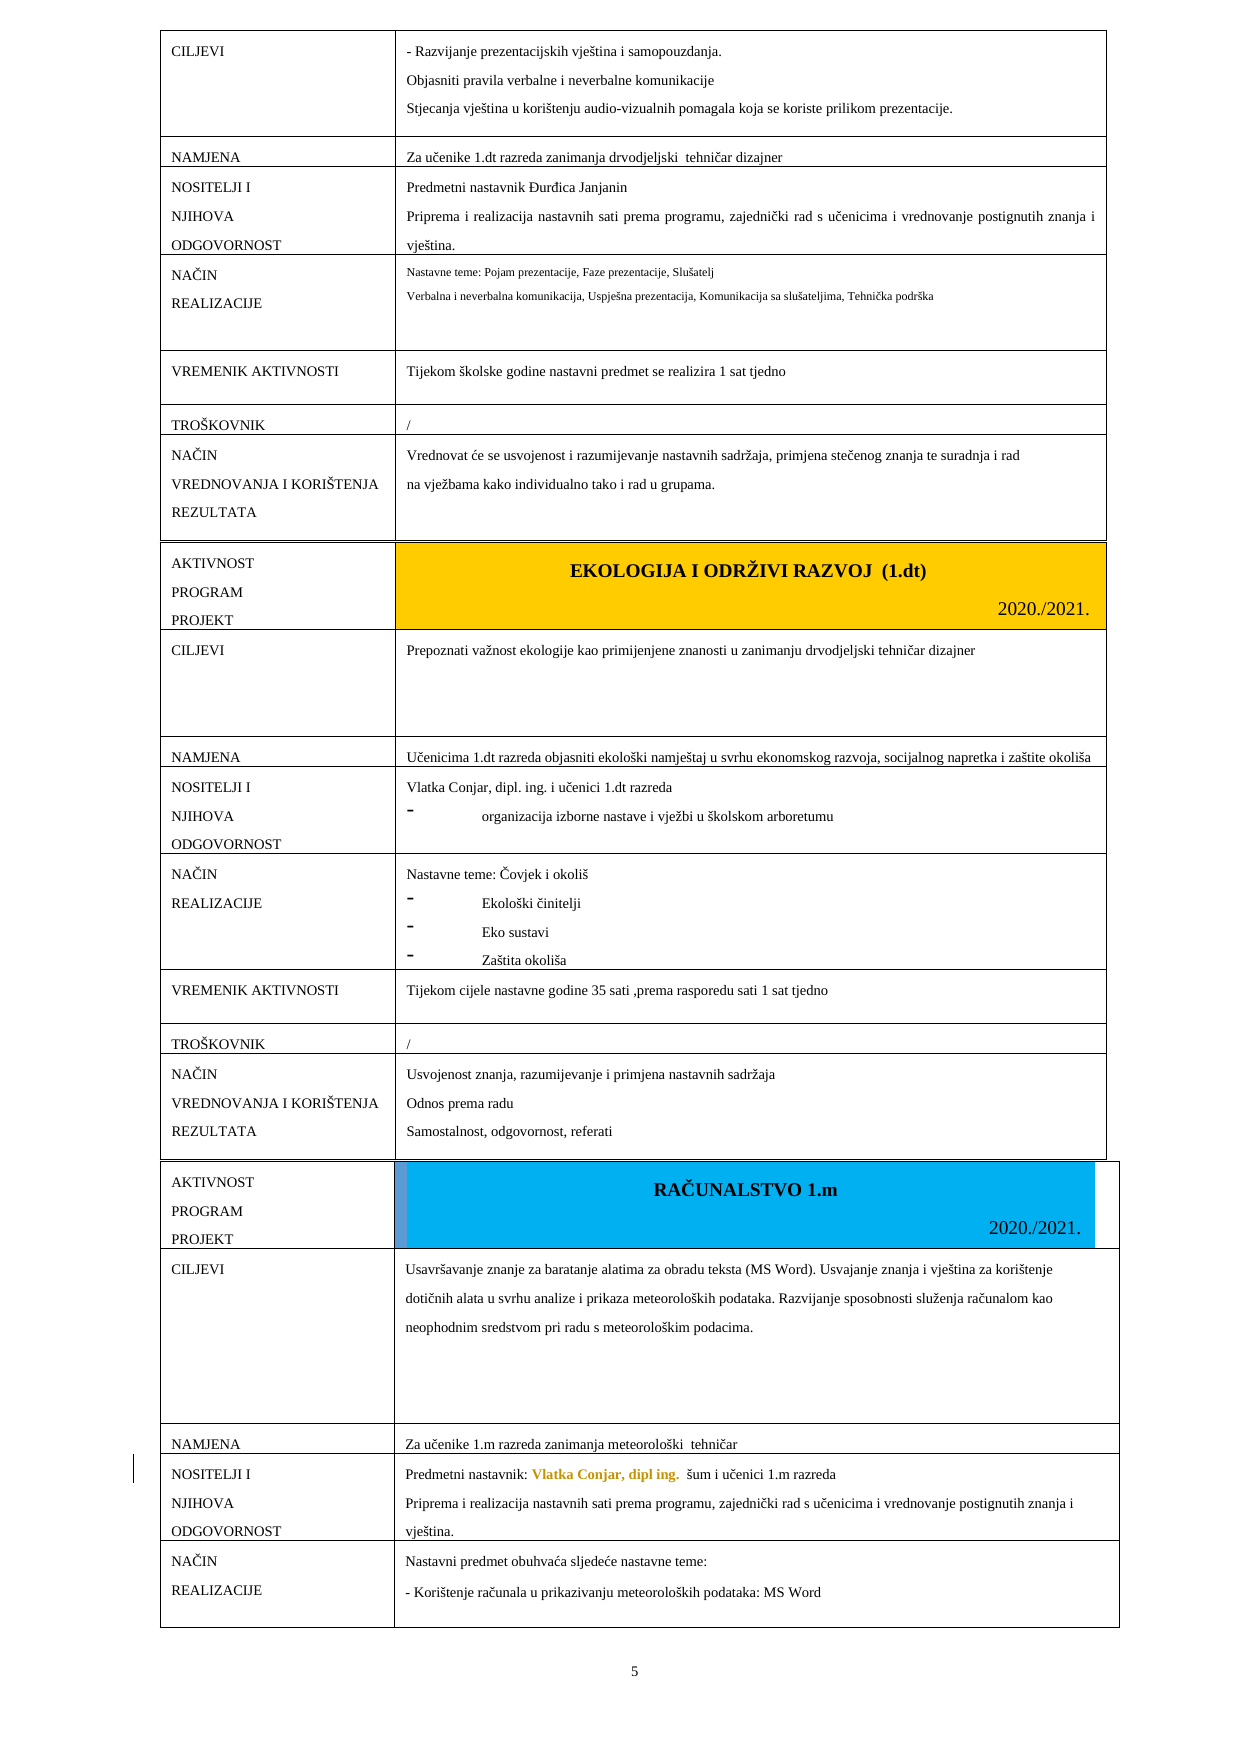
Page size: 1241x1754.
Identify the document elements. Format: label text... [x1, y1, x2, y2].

table_cell NOSITELJI I NJIHOVA ODGOVORNOST [161, 167, 395, 253]
table_cell Predmetni nastavnik Đurđica Janjanin Priprema i realizacija nastavnih sati prema programu, zajednički rad s učenicima i vrednovanje postignutih znanja i vještina. [396, 167, 1106, 253]
table_cell CILJEVI [161, 1249, 394, 1423]
table_cell / [396, 1024, 1106, 1053]
table_cell Prepoznati važnost ekologije kao primijenjene znanosti u zanimanju drvodjeljski tehničar dizajner [396, 630, 1106, 736]
table_cell Učenicima 1.dt razreda objasniti ekološki namještaj u svrhu ekonomskog razvoja, socijalnog napretka i zaštite okoliša [396, 737, 1106, 766]
table_cell Vrednovat će se usvojenost i razumijevanje nastavnih sadržaja, primjena stečenog znanja te suradnja i rad na vježbama kako individualno tako i rad u grupama. [396, 435, 1106, 540]
table_cell NOSITELJI I NJIHOVA ODGOVORNOST [161, 767, 395, 853]
table_cell Usvojenost znanja, razumijevanje i primjena nastavnih sadržaja Odnos prema radu Samostalnost, odgovornost, referati [396, 1054, 1106, 1159]
table_header EKOLOGIJA I ODRŽIVI RAZVOJ (1.dt) 2020./2021. [396, 543, 1106, 629]
table_cell NAMJENA [161, 1424, 394, 1453]
table_cell NAČIN VREDNOVANJA I KORIŠTENJA REZULTATA [161, 435, 395, 540]
table_cell Za učenike 1.m razreda zanimanja meteorološki tehničar [395, 1424, 1119, 1453]
table_cell VREMENIK AKTIVNOSTI [161, 351, 395, 404]
table_cell NAČIN REALIZACIJE [161, 1541, 394, 1627]
table_header [1095, 1162, 1119, 1248]
table_cell Nastavne teme: Pojam prezentacije, Faze prezentacije, Slušatelj Verbalna i neverbalna komunikacija, Uspješna prezentacija, Komunikacija sa slušateljima, Tehnička podrška [396, 255, 1106, 350]
table_cell NOSITELJI I NJIHOVA ODGOVORNOST [161, 1454, 394, 1540]
table_cell Predmetni nastavnik: šum i učenici 1.m razreda Priprema i realizacija nastavnih sati prema programu, zajednički rad s učenicima i vrednovanje postignutih znanja i vještina. [395, 1454, 1119, 1540]
table_cell Nastavne teme: Čovjek i okoliš Ekološki činitelji Eko sustavi Zaštita okoliša [396, 854, 1106, 969]
table_cell NAMJENA [161, 137, 395, 166]
table_cell Nastavni predmet obuhvaća sljedeće nastavne teme: - Korištenje računala u prikazivanju meteoroloških podataka: MS Word [395, 1541, 1119, 1627]
table_cell TROŠKOVNIK [161, 405, 395, 434]
table_header [395, 1162, 407, 1248]
table_cell NAČIN REALIZACIJE [161, 854, 395, 969]
table_cell CILJEVI [161, 31, 395, 136]
table_cell Tijekom školske godine nastavni predmet se realizira 1 sat tjedno [396, 351, 1106, 404]
table_cell / [396, 405, 1106, 434]
table_cell TROŠKOVNIK [161, 1024, 395, 1053]
table_cell Za učenike 1.dt razreda zanimanja drvodjeljski tehničar dizajner [396, 137, 1106, 166]
table_cell - Razvijanje prezentacijskih vještina i samopouzdanja. Objasniti pravila verbalne i neverbalne komunikacije Stjecanja vještina u korištenju audio-vizualnih pomagala koja se koriste prilikom prezentacije. [396, 31, 1106, 136]
table_header RAČUNALSTVO 1.m 2020./2021. [407, 1162, 1095, 1248]
table_cell Usavršavanje znanje za baratanje alatima za obradu teksta (MS Word). Usvajanje znanja i vještina za korištenje dotičnih alata u svrhu analize i prikaza meteoroloških podataka. Razvijanje sposobnosti služenja računalom kao neophodnim sredstvom pri radu s meteorološkim podacima. [395, 1249, 1119, 1423]
table_cell Vlatka Conjar, dipl. ing. i učenici 1.dt razreda organizacija izborne nastave i vježbi u školskom arboretumu [396, 767, 1106, 853]
table_cell NAČIN VREDNOVANJA I KORIŠTENJA REZULTATA [161, 1054, 395, 1159]
table_cell Tijekom cijele nastavne godine 35 sati ,prema rasporedu sati 1 sat tjedno [396, 970, 1106, 1023]
table_cell CILJEVI [161, 630, 395, 736]
table_cell NAMJENA [161, 737, 395, 766]
table_header AKTIVNOST PROGRAM PROJEKT [161, 543, 395, 629]
table_cell VREMENIK AKTIVNOSTI [161, 970, 395, 1023]
table_header AKTIVNOST PROGRAM PROJEKT [161, 1162, 394, 1248]
table_cell NAČIN REALIZACIJE [161, 255, 395, 350]
